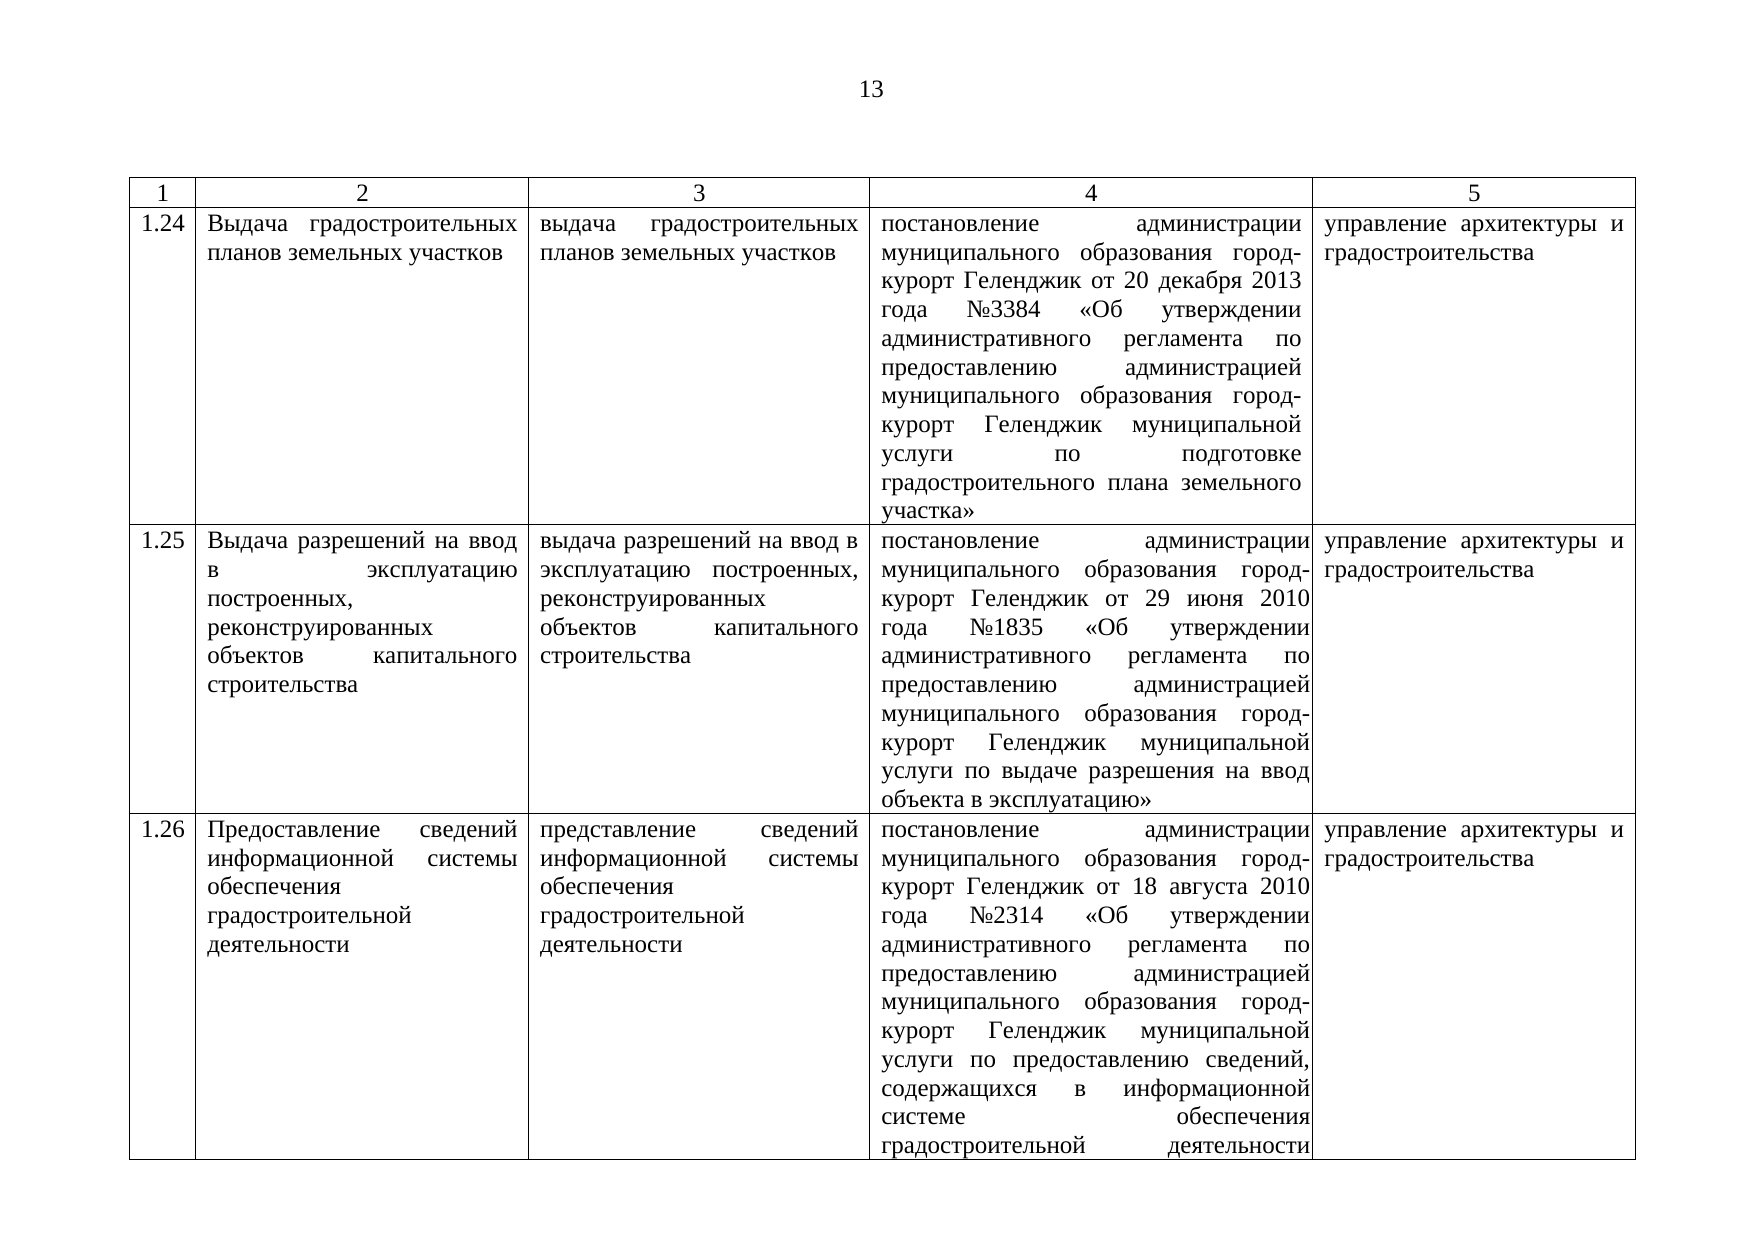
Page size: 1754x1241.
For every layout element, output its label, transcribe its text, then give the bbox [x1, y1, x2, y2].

table_cell 1.26 [130, 814, 195, 1159]
table_cell постановление администрации муниципального образования город-курорт Геленджик от 29 июня 2010 года №1835 «Об утверждении административного регламента по предоставлению администрацией муниципального образования город-курорт Геленджик муниципальной услуги по выдаче разрешения на ввод объекта в эксплуатацию» [870, 525, 1312, 813]
table_header 5 [1313, 178, 1635, 207]
table_header 2 [196, 178, 528, 207]
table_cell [529, 814, 869, 1159]
table_cell выдача градостроительных планов земельных участков [529, 208, 869, 524]
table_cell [1313, 814, 1635, 1159]
table_cell Выдача разрешений на ввод в эксплуатацию построенных, реконструированных объектов капитального строительства [196, 525, 528, 813]
table_header 3 [529, 178, 869, 207]
table_header 4 [870, 178, 1312, 207]
table_header 1 [130, 178, 195, 207]
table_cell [196, 814, 528, 1159]
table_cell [1313, 208, 1635, 524]
table_cell 1.24 [130, 208, 195, 524]
table_cell управление архитектуры и градостроительства [1313, 525, 1635, 813]
table_cell выдача разрешений на ввод в эксплуатацию построенных, реконструированных объектов капитального строительства [529, 525, 869, 813]
table_cell постановление администрации муниципального образования город-курорт Геленджик от 20 декабря 2013 года №3384 «Об утверждении административного регламента по предоставлению администрацией муниципального образования город-курорт Геленджик муниципальной услуги по подготовке градостроительного плана земельного участка» [870, 208, 1312, 524]
table_cell Выдача градостроительных планов земельных участков [196, 208, 528, 524]
table_cell 1.25 [130, 525, 195, 813]
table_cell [870, 814, 1312, 1159]
